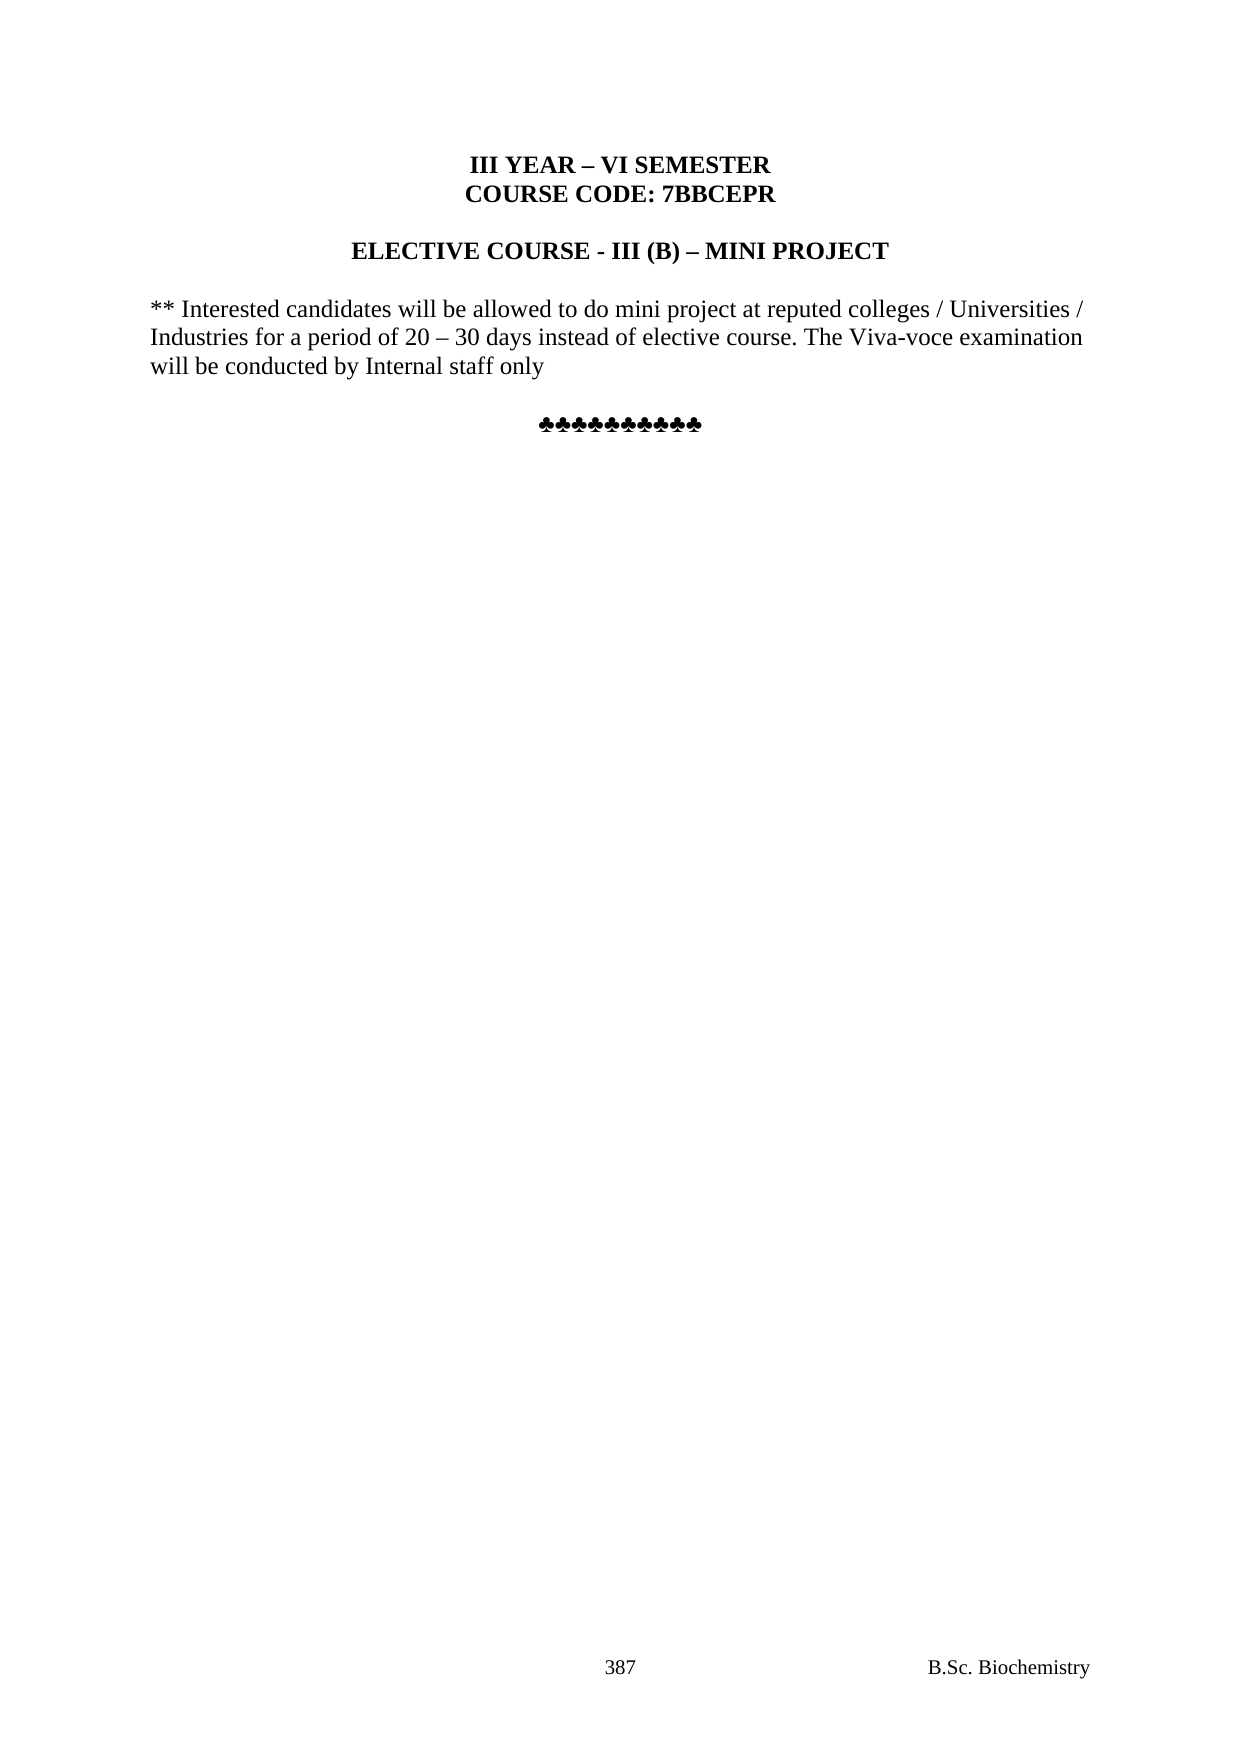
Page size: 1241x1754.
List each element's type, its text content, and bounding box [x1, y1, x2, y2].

text III YEAR – VI SEMESTER [150, 150, 1090, 179]
text ELECTIVE COURSE - III (B) – MINI PROJECT [150, 236, 1090, 265]
text ♣♣♣♣♣♣♣♣♣♣ [150, 409, 1090, 437]
text COURSE CODE: 7BBCEPR [150, 179, 1090, 207]
text ** Interested candidates will be allowed to do mini project at reputed colleges / Universities / Industries for a period of 20 – 30 days instead of elective course. The Viva-voce examination will be conducted by Internal staff only [150, 294, 1090, 380]
